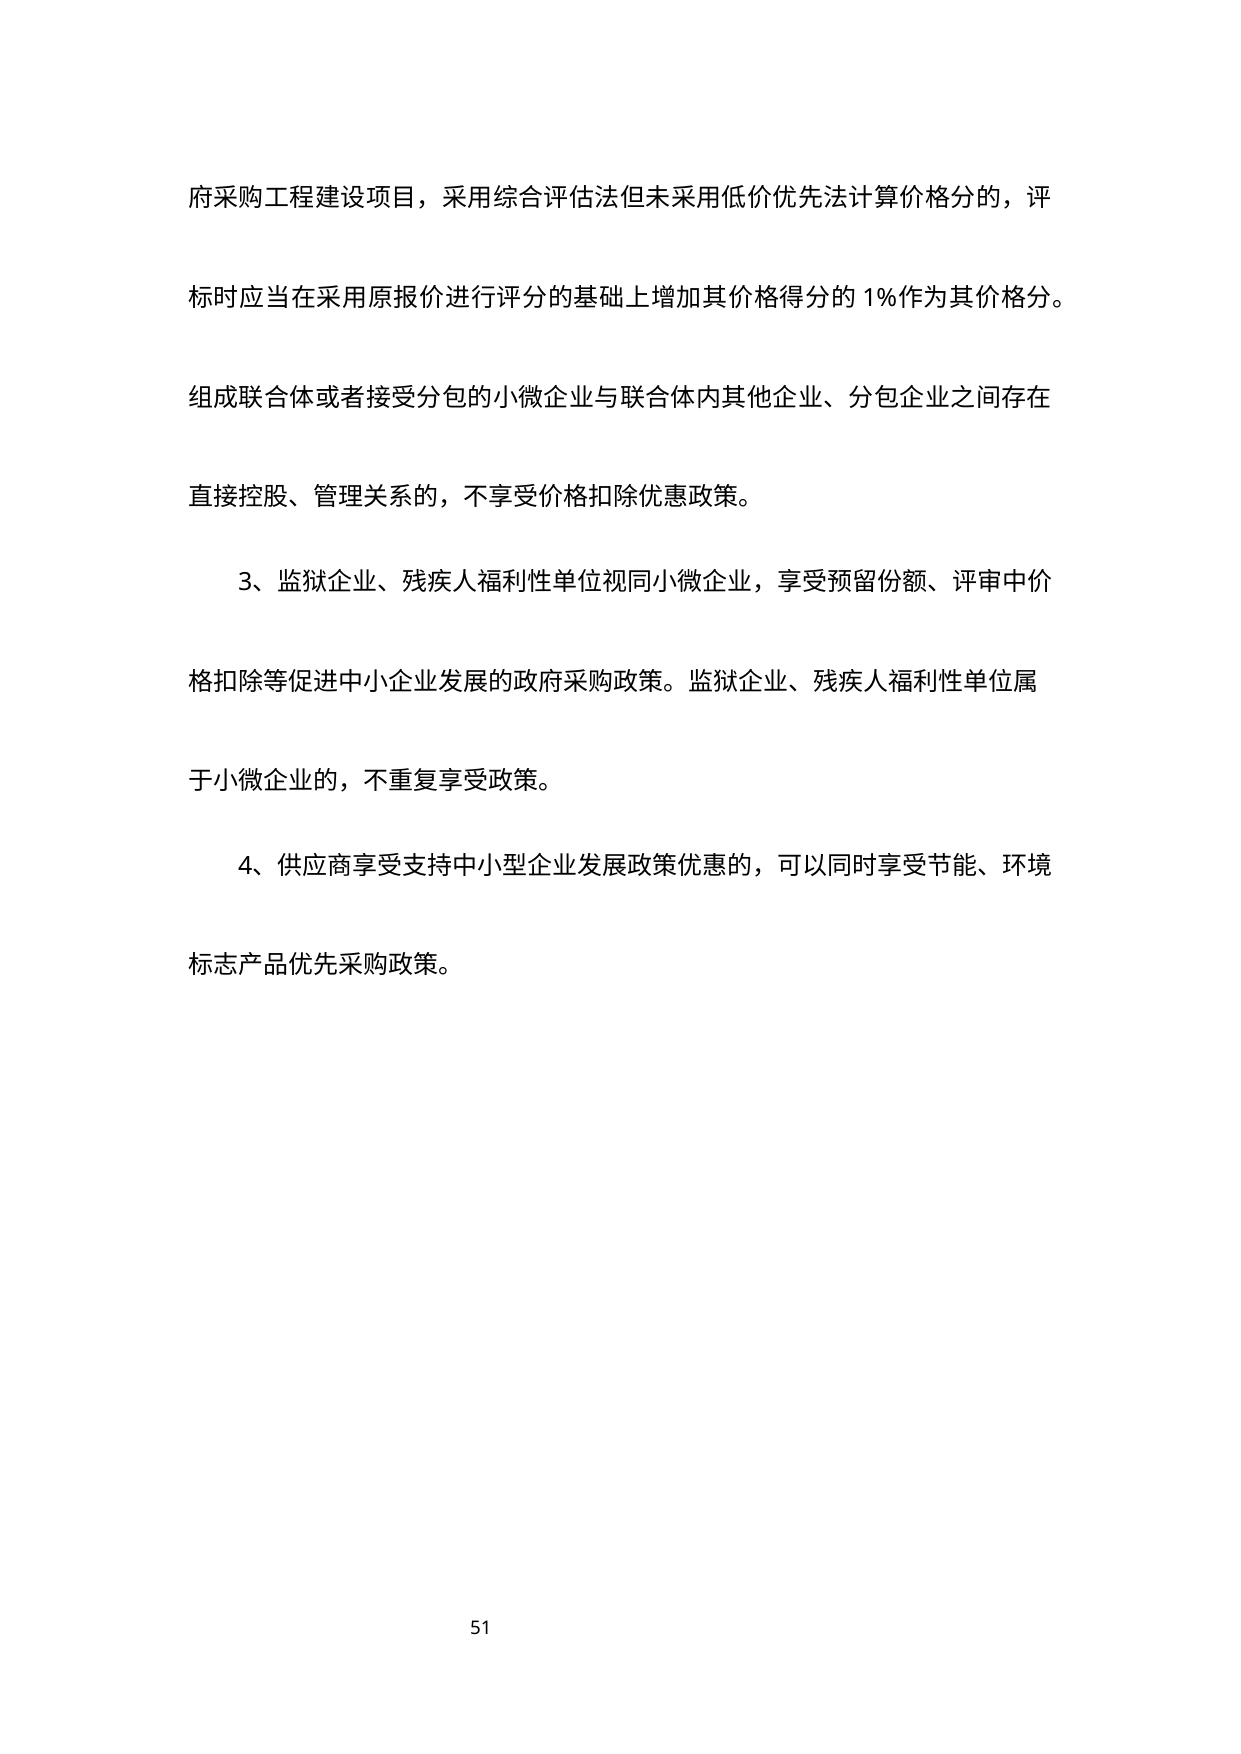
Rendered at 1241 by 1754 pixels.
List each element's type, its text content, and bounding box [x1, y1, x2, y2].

text 3、监狱企业、残疾人福利性单位视同小微企业，享受预留份额、评审中价格扣除等促进中小企业发展的政府采购政策。监狱企业、残疾人福利性单位属于小微企业的，不重复享受政策。 [188, 546, 1052, 812]
text 4、供应商享受支持中小型企业发展政策优惠的，可以同时享受节能、环境标志产品优先采购政策。 [188, 830, 1052, 996]
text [188, 162, 1052, 528]
